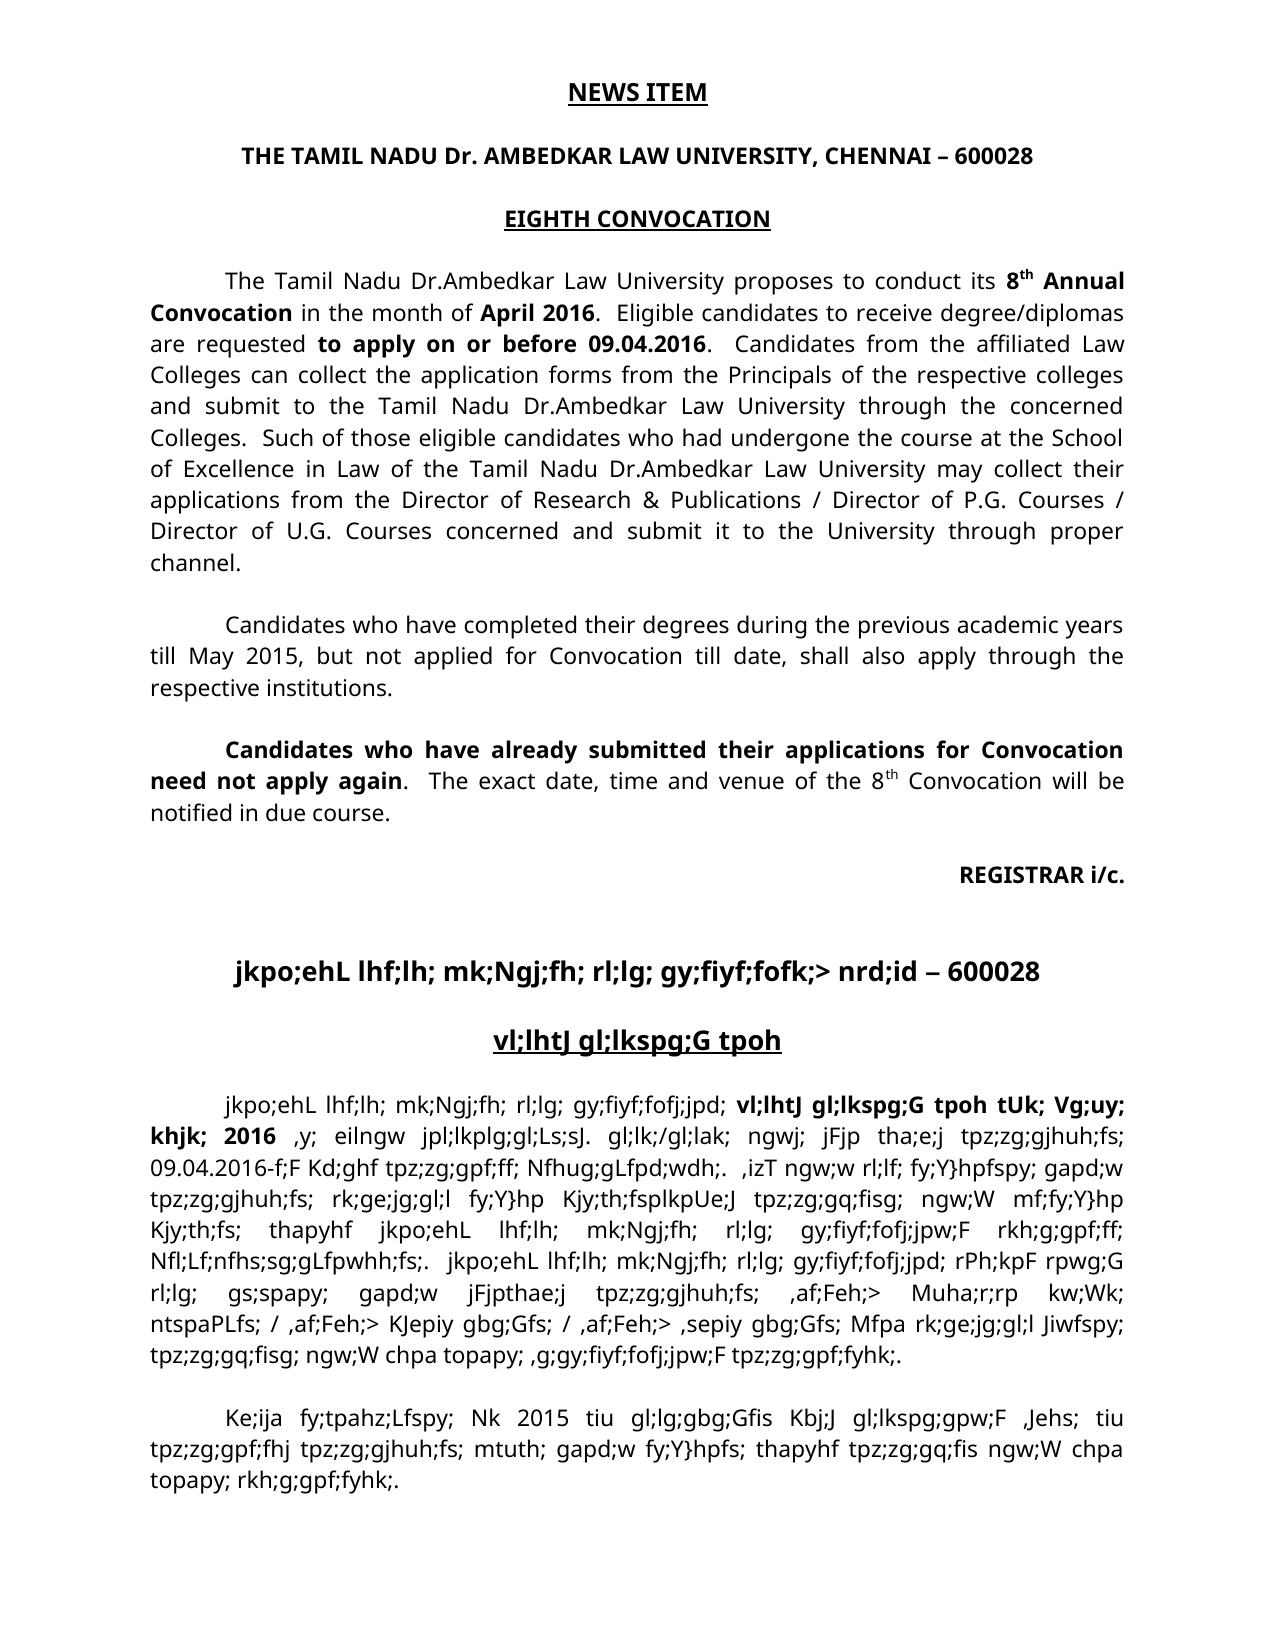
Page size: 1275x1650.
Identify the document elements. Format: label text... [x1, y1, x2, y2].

text The Tamil Nadu Dr.Ambedkar Law University proposes to conduct its 8th Annual Convocation in the month of April 2016. Eligible candidates to receive degree/diplomas are requested to apply on or before 09.04.2016. Candidates from the affiliated Law Colleges can collect the application forms from the Principals of the respective colleges and submit to the Tamil Nadu Dr.Ambedkar Law University through the concerned Colleges. Such of those eligible candidates who had undergone the course at the School of Excellence in Law of the Tamil Nadu Dr.Ambedkar Law University may collect their applications from the Director of Research & Publications / Director of P.G. Courses / Director of U.G. Courses concerned and submit it to the University through proper channel. [150, 265, 1125, 578]
text Candidates who have completed their degrees during the previous academic years till May 2015, but not applied for Convocation till date, shall also apply through the respective institutions. [150, 609, 1125, 703]
text THE TAMIL NADU Dr. AMBEDKAR LAW UNIVERSITY, CHENNAI – 600028 [150, 140, 1125, 172]
text Ke;ija fy;tpahz;Lfspy; Nk 2015 tiu gl;lg;gbg;Gfis Kbj;J gl;lkspg;gpw;F ,Jehs; tiu tpz;zg;gpf;fhj tpz;zg;gjhuh;fs; mtuth; gapd;w fy;Y}hpfs; thapyhf tpz;zg;gq;fis ngw;W chpa topapy; rkh;g;gpf;fyhk;. [150, 1402, 1125, 1495]
text jkpo;ehL lhf;lh; mk;Ngj;fh; rl;lg; gy;fiyf;fofk;> nrd;id – 600028 [150, 953, 1125, 990]
text Candidates who have already submitted their applications for Convocation need not apply again. The exact date, time and venue of the 8th Convocation will be notified in due course. [150, 734, 1125, 828]
text EIGHTH CONVOCATION [150, 203, 1125, 234]
text REGISTRAR i/c. [150, 859, 1125, 890]
text jkpo;ehL lhf;lh; mk;Ngj;fh; rl;lg; gy;fiyf;fofj;jpd; vl;lhtJ gl;lkspg;G tpoh tUk; Vg;uy; khjk; 2016 ,y; eilngw jpl;lkplg;gl;Ls;sJ. gl;lk;/gl;lak; ngwj; jFjp tha;e;j tpz;zg;gjhuh;fs; 09.04.2016-f;F Kd;ghf tpz;zg;gpf;ff; Nfhug;gLfpd;wdh;. ,izT ngw;w rl;lf; fy;Y}hpfspy; gapd;w tpz;zg;gjhuh;fs; rk;ge;jg;gl;l fy;Y}hp Kjy;th;fsplkpUe;J tpz;zg;gq;fisg; ngw;W mf;fy;Y}hp Kjy;th;fs; thapyhf jkpo;ehL lhf;lh; mk;Ngj;fh; rl;lg; gy;fiyf;fofj;jpw;F rkh;g;gpf;ff; Nfl;Lf;nfhs;sg;gLfpwhh;fs;. jkpo;ehL lhf;lh; mk;Ngj;fh; rl;lg; gy;fiyf;fofj;jpd; rPh;kpF rpwg;G rl;lg; gs;spapy; gapd;w jFjpthae;j tpz;zg;gjhuh;fs; ,af;Feh;> Muha;r;rp kw;Wk; ntspaPLfs; / ,af;Feh;> KJepiy gbg;Gfs; / ,af;Feh;> ,sepiy gbg;Gfs; Mfpa rk;ge;jg;gl;l Jiwfspy; tpz;zg;gq;fisg; ngw;W chpa topapy; ,g;gy;fiyf;fofj;jpw;F tpz;zg;gpf;fyhk;. [150, 1089, 1125, 1370]
text NEWS ITEM [150, 75, 1125, 109]
text vl;lhtJ gl;lkspg;G tpoh [150, 1021, 1125, 1058]
